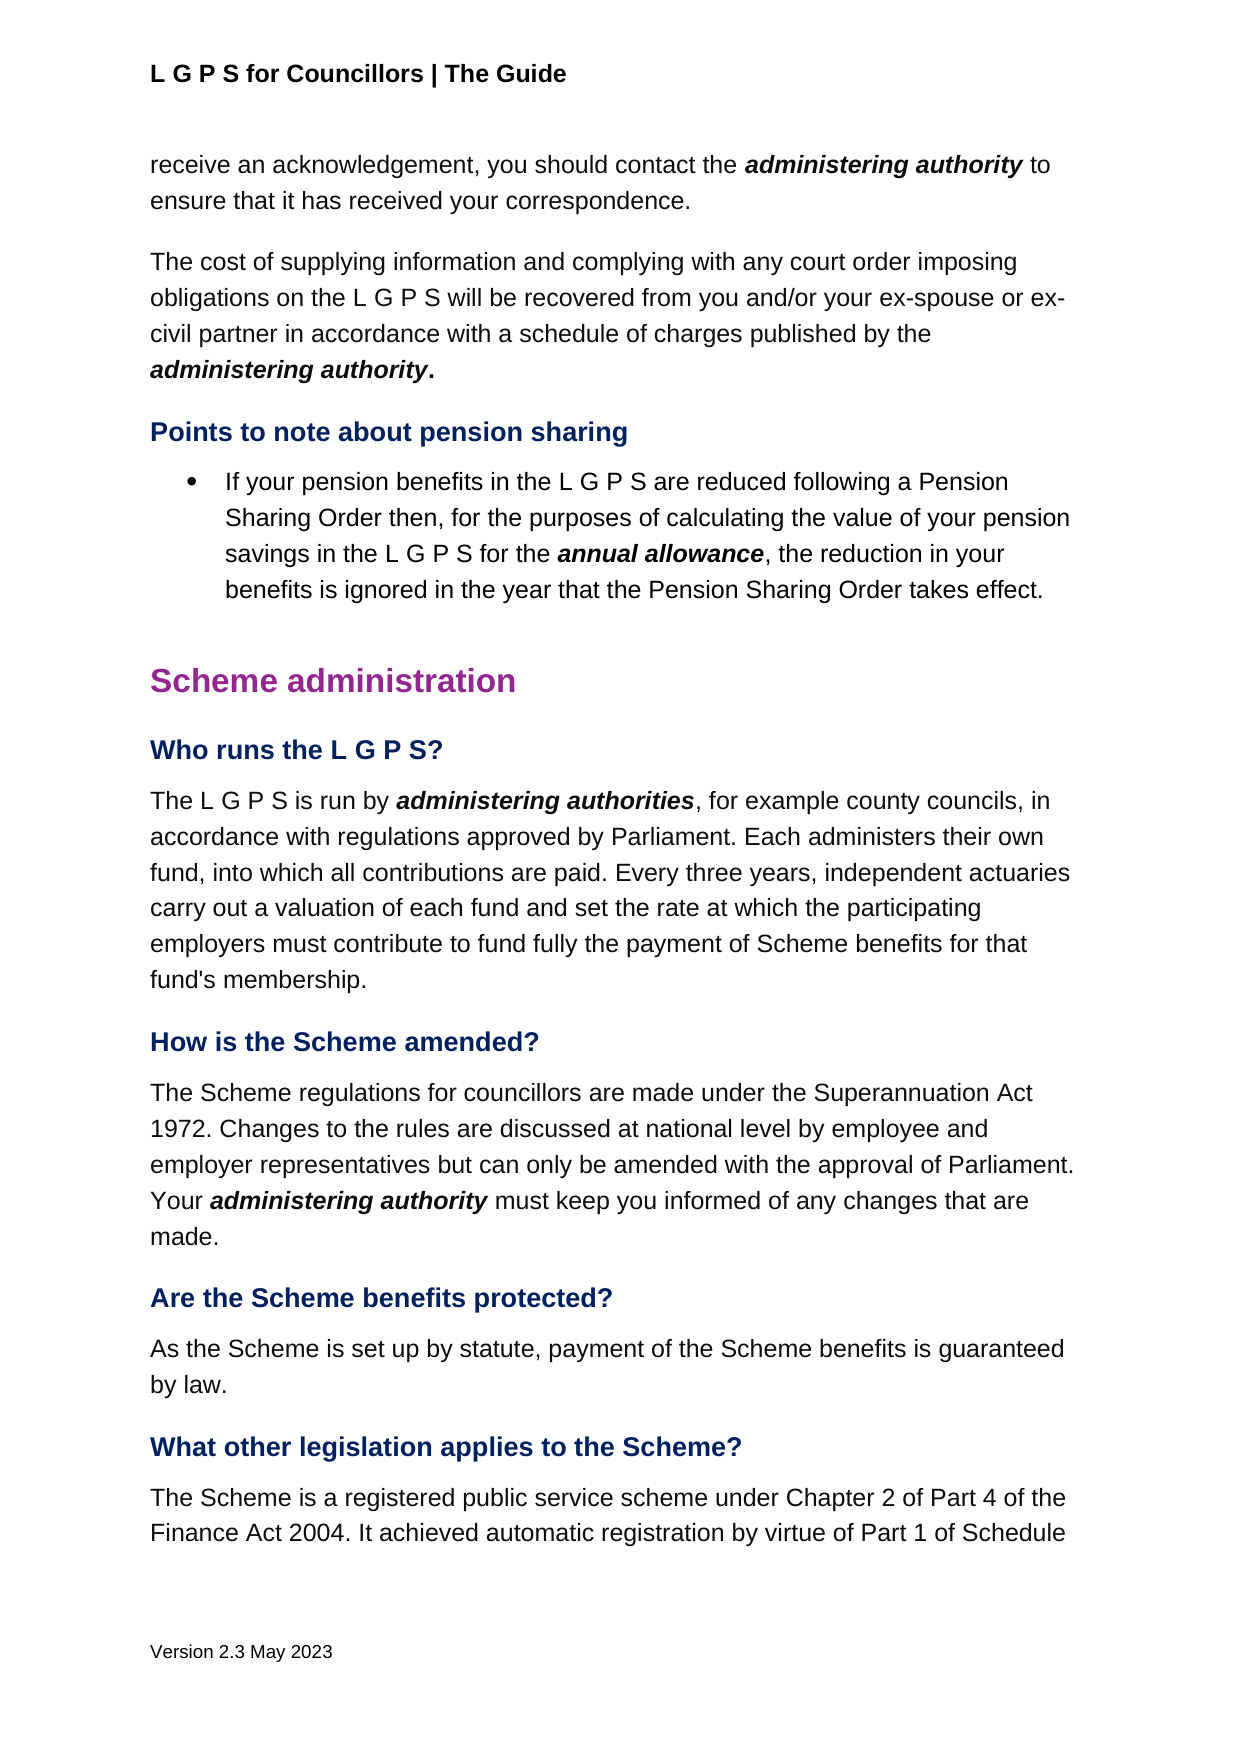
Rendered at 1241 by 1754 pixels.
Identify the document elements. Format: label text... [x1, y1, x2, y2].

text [150, 1482, 1090, 1547]
subtitle Scheme administration [150, 661, 1090, 699]
subtitle What other legislation applies to the Scheme? [150, 1431, 1090, 1462]
subtitle Who runs the L G P S? [150, 734, 1090, 765]
subtitle Are the Scheme benefits protected? [150, 1282, 1090, 1314]
text The cost of supplying information and complying with any court order imposing obligations on the L G P S will be recovered from you and/or your ex-spouse or ex-civil partner in accordance with a schedule of charges published by the administering authority. [150, 247, 1090, 383]
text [150, 150, 1090, 215]
list If your pension benefits in the L G P S are reduced following a Pension Sharing Order then, for the purposes of calculating the value of your pension savings in the L G P S for the annual allowance, the reduction in your benefits is ignored in the year that the Pension Sharing Order takes effect. [187, 467, 1090, 604]
subtitle How is the Scheme amended? [150, 1026, 1090, 1057]
subtitle Points to note about pension sharing [150, 416, 1090, 447]
text The L G P S is run by administering authorities, for example county councils, in accordance with regulations approved by Parliament. Each administers their own fund, into which all contributions are paid. Every three years, independent actuaries carry out a valuation of each fund and set the rate at which the participating employers must contribute to fund fully the payment of Scheme benefits for that fund's membership. [150, 786, 1090, 994]
text As the Scheme is set up by statute, payment of the Scheme benefits is guaranteed by law. [150, 1334, 1090, 1399]
text The Scheme regulations for councillors are made under the Superannuation Act 1972. Changes to the rules are discussed at national level by employee and employer representatives but can only be amended with the approval of Parliament. Your administering authority must keep you informed of any changes that are made. [150, 1078, 1090, 1250]
